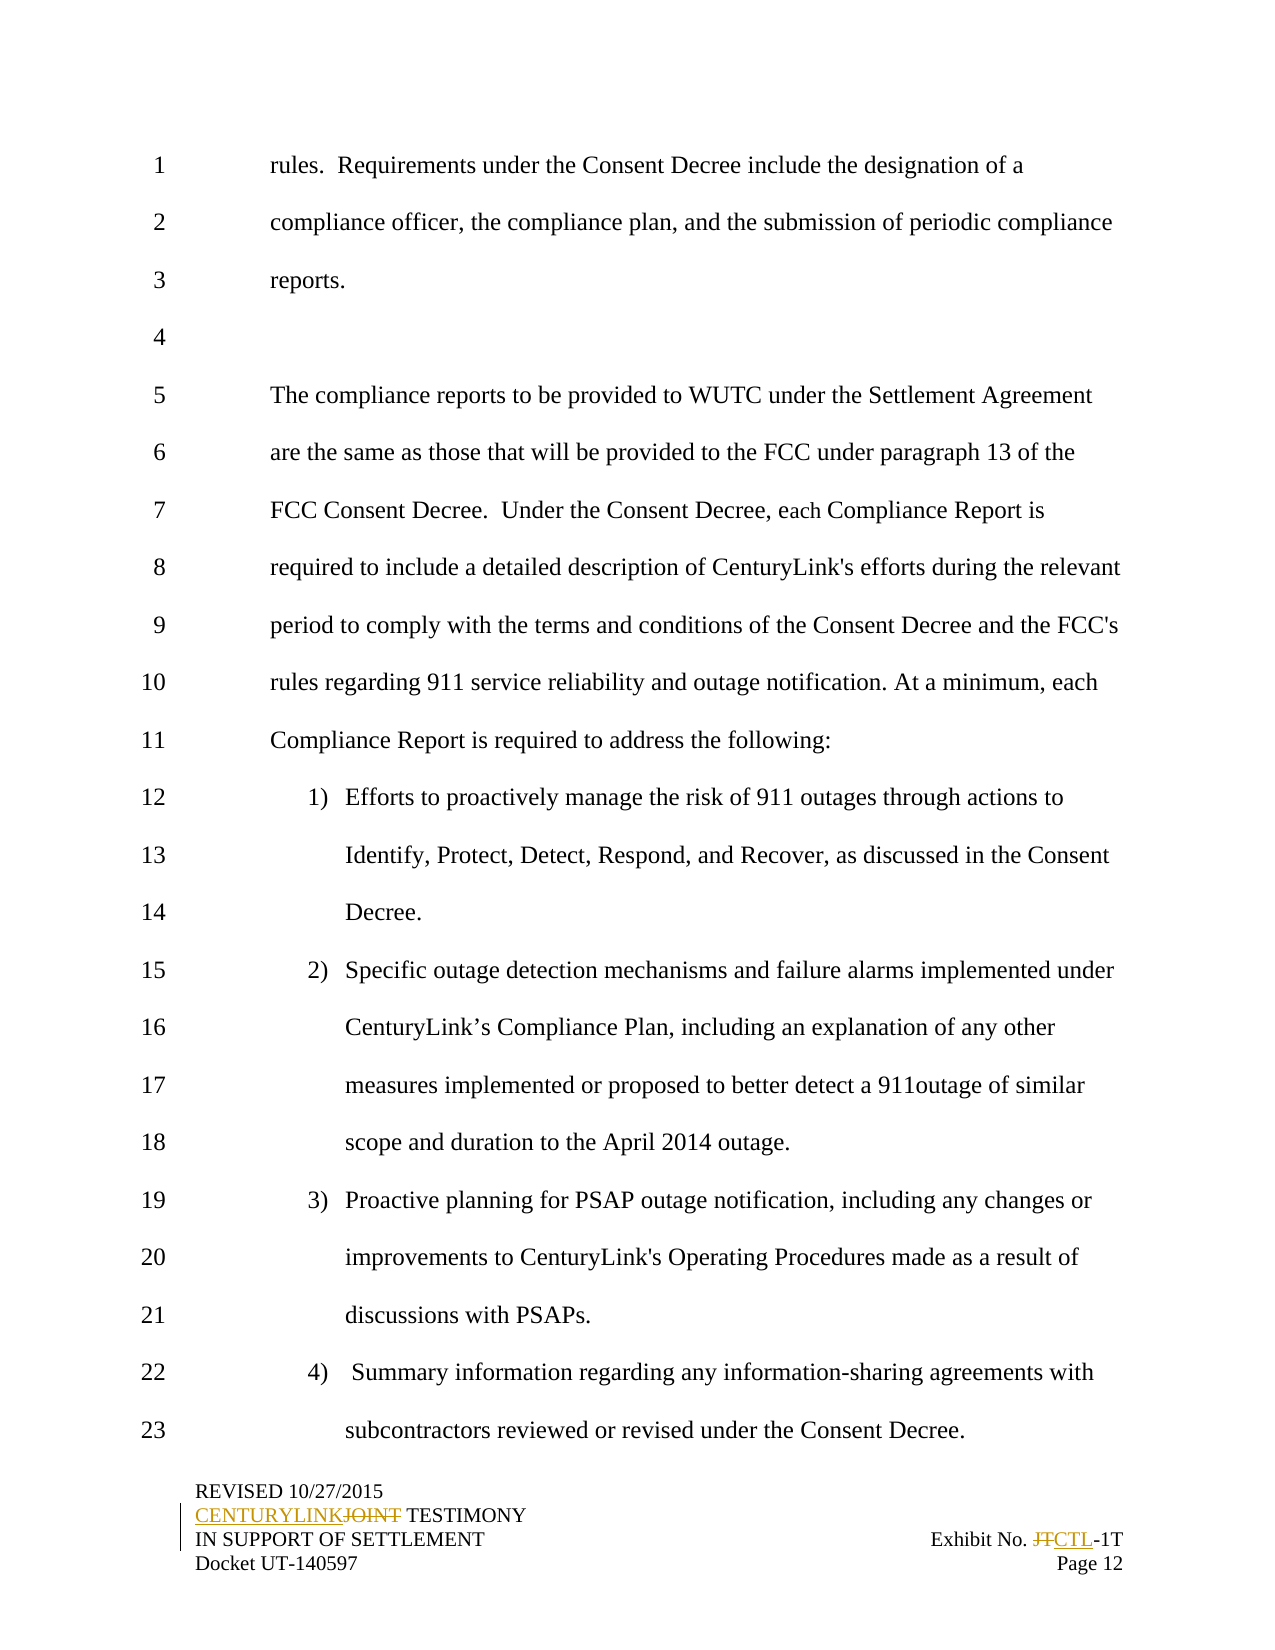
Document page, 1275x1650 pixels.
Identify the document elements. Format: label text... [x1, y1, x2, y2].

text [195, 150, 1125, 294]
list Summary information regarding any information-sharing agreements with subcontractors reviewed or revised under the Consent Decree. [307, 1357, 1125, 1444]
list Specific outage detection mechanisms and failure alarms implemented under CenturyLink’s Compliance Plan, including an explanation of any other measures implemented or proposed to better detect a 911outage of similar scope and duration to the April 2014 outage. [307, 955, 1125, 1156]
list Proactive planning for PSAP outage notification, including any changes or improvements to CenturyLink's Operating Procedures made as a result of discussions with PSAPs. [307, 1185, 1125, 1329]
list Efforts to proactively manage the risk of 911 outages through actions to Identify, Protect, Detect, Respond, and Recover, as discussed in the Consent Decree. [307, 782, 1125, 926]
text The compliance reports to be provided to WUTC under the Settlement Agreement are the same as those that will be provided to the FCC under paragraph 13 of the FCC Consent Decree. Under the Consent Decree, each Compliance Report is required to include a detailed description of CenturyLink's efforts during the relevant period to comply with the terms and conditions of the Consent Decree and the FCC's rules regarding 911 service reliability and outage notification. At a minimum, each Compliance Report is required to address the following: [270, 380, 1125, 754]
